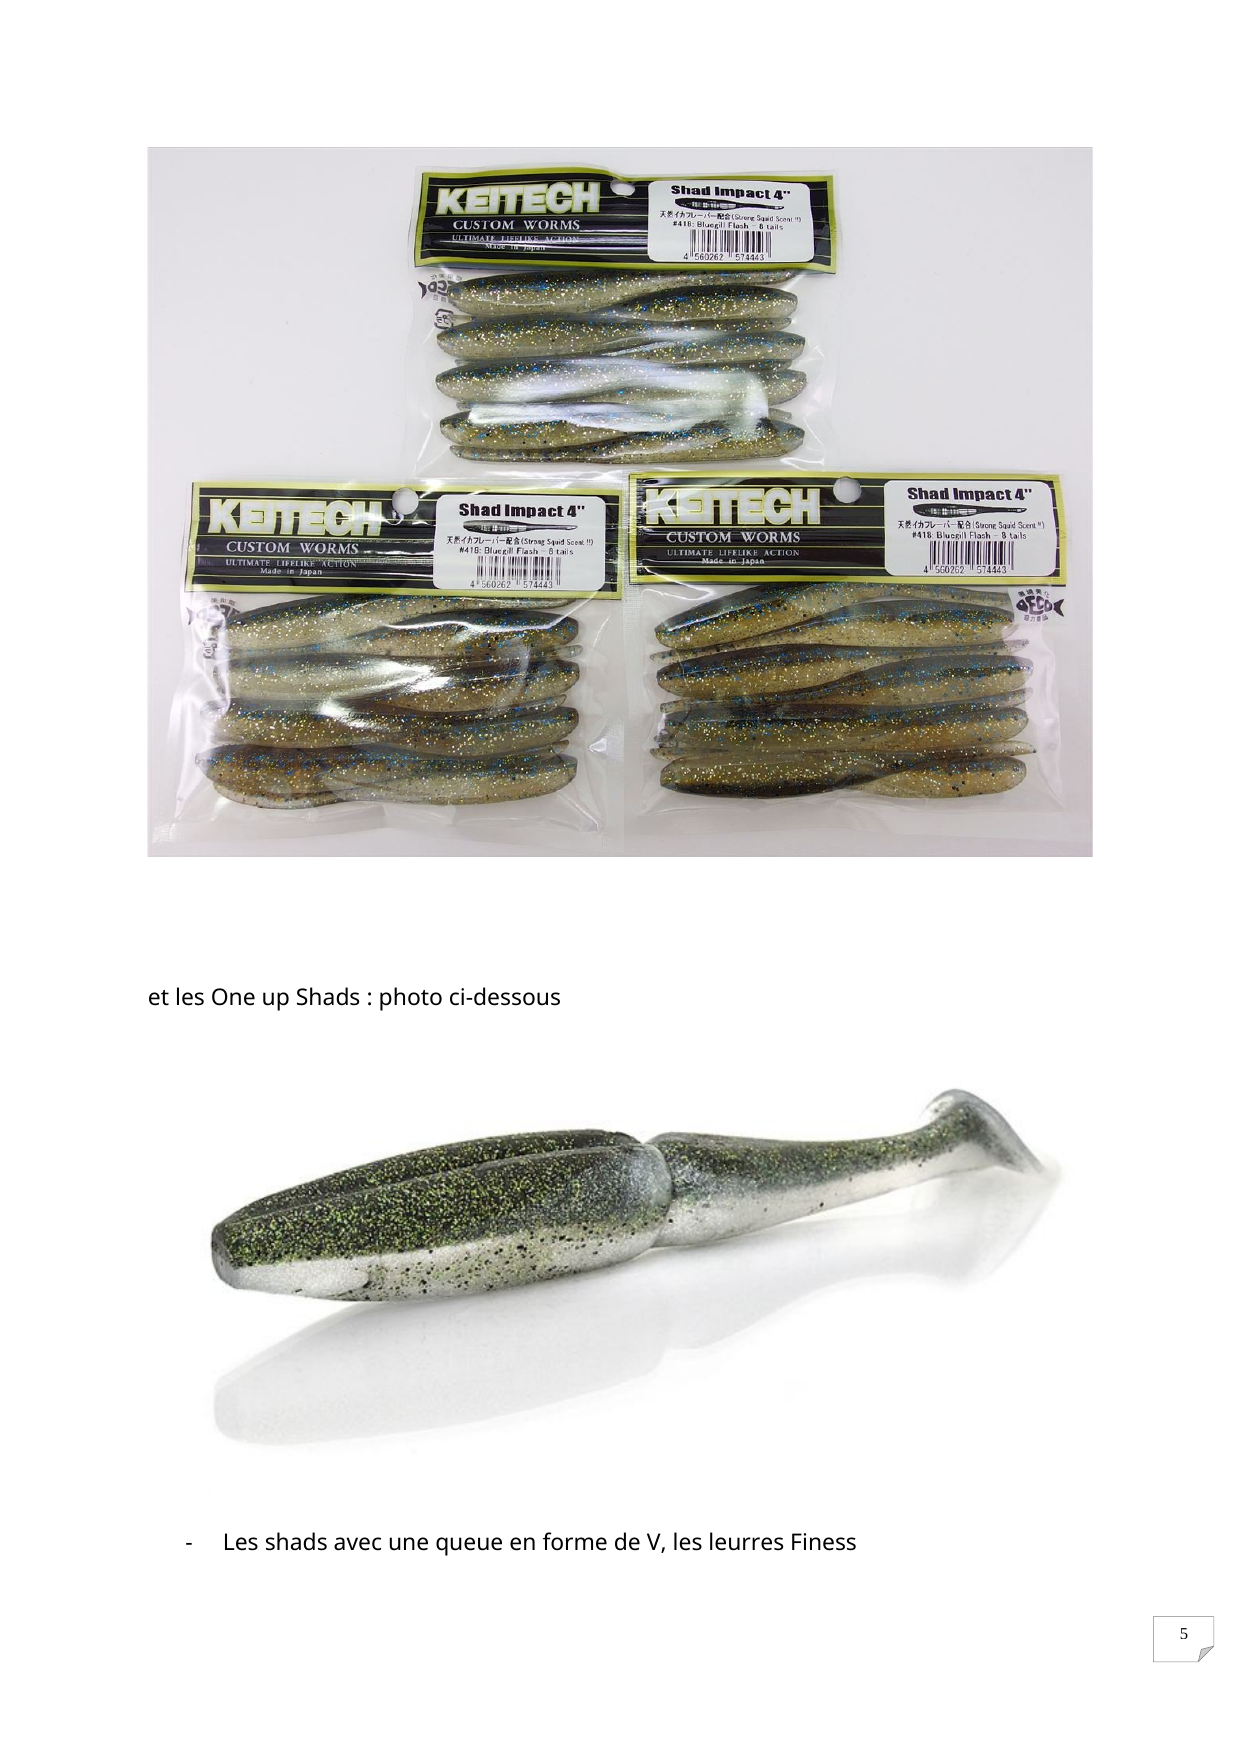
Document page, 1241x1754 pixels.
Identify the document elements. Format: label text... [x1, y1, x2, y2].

text et les One up Shads : photo ci-dessous [148, 981, 1152, 1013]
picture [147, 1012, 1093, 1495]
list Les shads avec une queue en forme de V, les leurres Finess [185, 1526, 1152, 1557]
picture [147, 147, 1093, 857]
